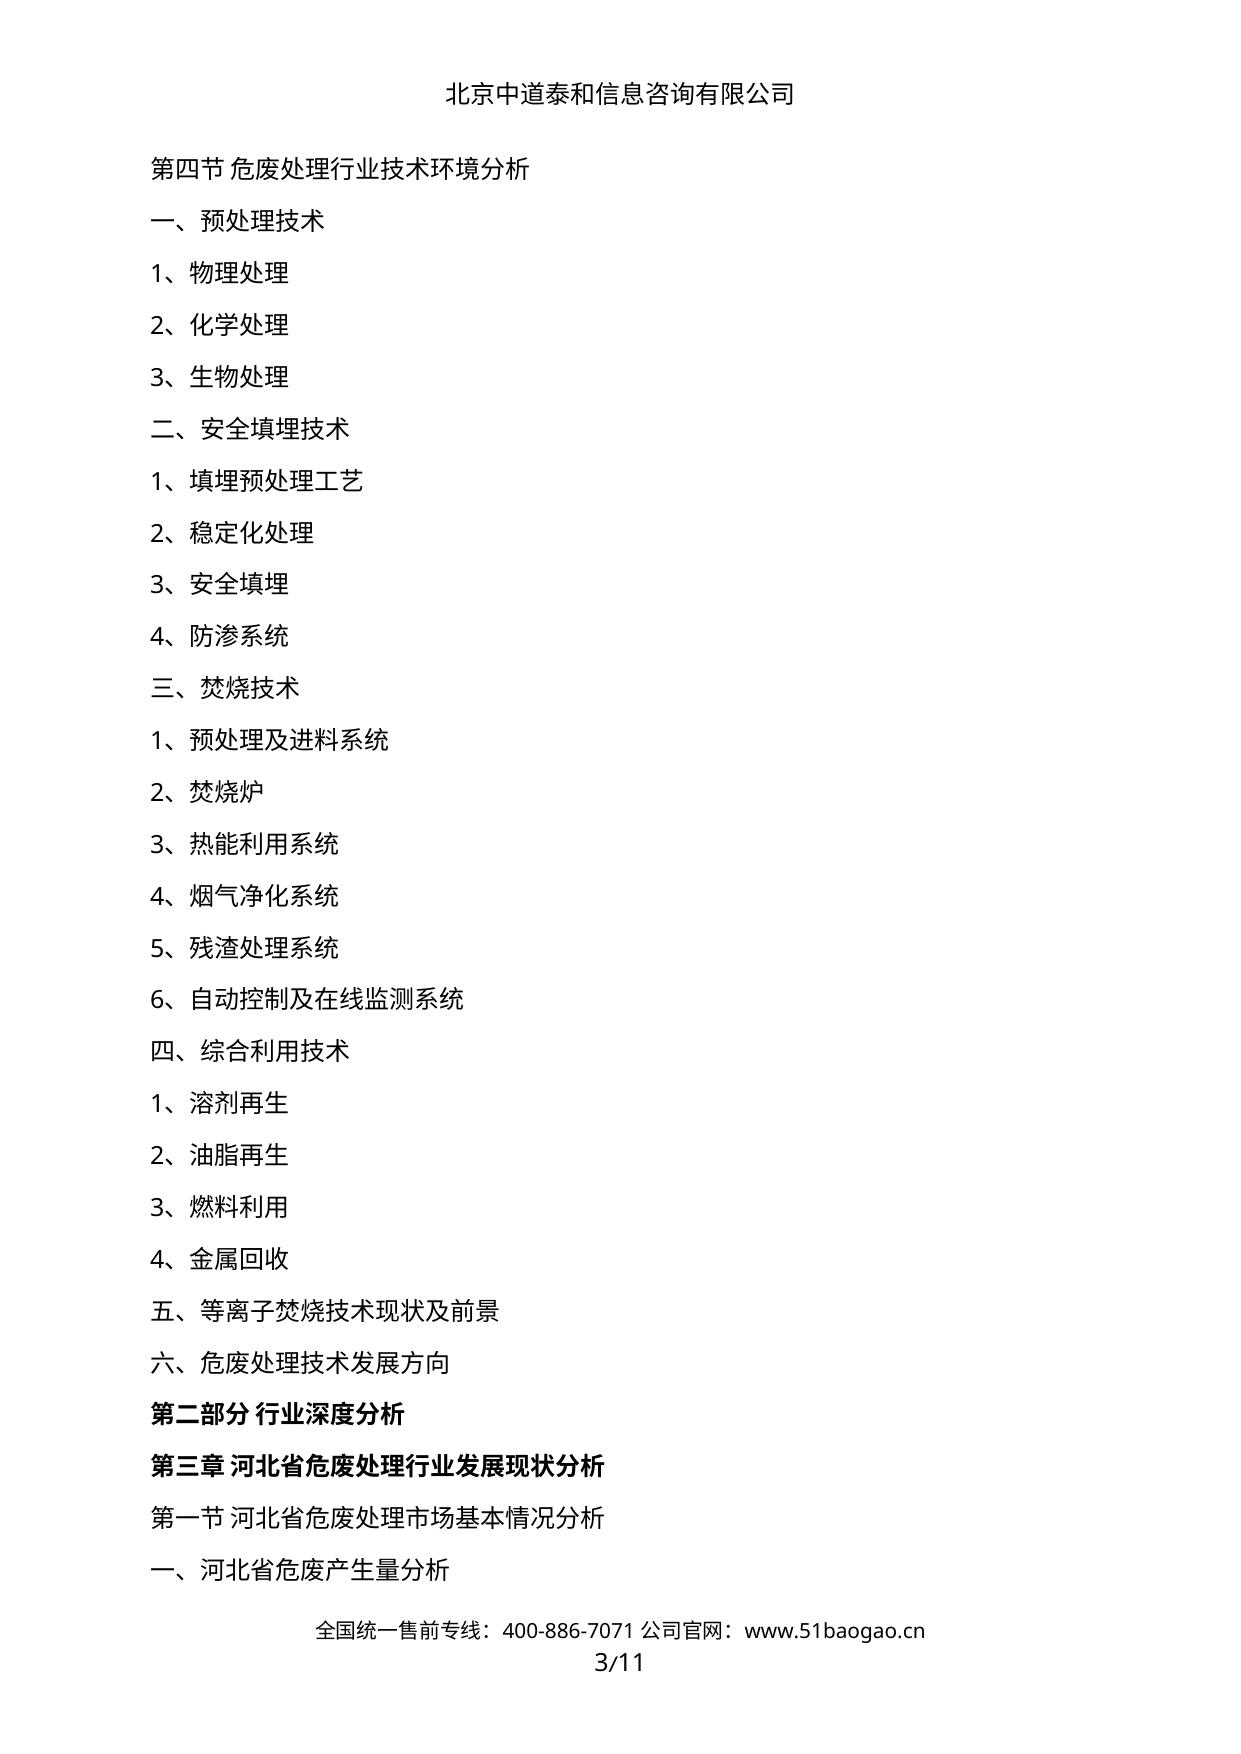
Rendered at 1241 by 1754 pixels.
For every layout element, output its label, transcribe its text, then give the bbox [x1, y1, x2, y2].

text 2、稳定化处理 [150, 513, 1090, 549]
text 3、安全填埋 [150, 565, 1090, 601]
text 一、预处理技术 [150, 202, 1090, 238]
text 3、燃料利用 [150, 1187, 1090, 1224]
text 1、物理处理 [150, 254, 1090, 290]
text 第一节 河北省危废处理市场基本情况分析 [150, 1499, 1090, 1535]
text 第四节 危废处理行业技术环境分析 [150, 150, 1090, 186]
text 第三章 河北省危废处理行业发展现状分析 [150, 1447, 1090, 1483]
text 5、残渣处理系统 [150, 928, 1090, 964]
text 二、安全填埋技术 [150, 409, 1090, 446]
text 4、金属回收 [150, 1239, 1090, 1276]
text 六、危废处理技术发展方向 [150, 1343, 1090, 1379]
text 1、预处理及进料系统 [150, 721, 1090, 757]
text 3、生物处理 [150, 357, 1090, 394]
text 3、热能利用系统 [150, 824, 1090, 861]
text 五、等离子焚烧技术现状及前景 [150, 1291, 1090, 1327]
text 4、防渗系统 [150, 617, 1090, 653]
text 1、填埋预处理工艺 [150, 461, 1090, 497]
text 4、烟气净化系统 [150, 876, 1090, 912]
text 第二部分 行业深度分析 [150, 1395, 1090, 1431]
text 2、焚烧炉 [150, 772, 1090, 809]
text 一、河北省危废产生量分析 [150, 1551, 1090, 1587]
text 2、油脂再生 [150, 1136, 1090, 1172]
text 三、焚烧技术 [150, 669, 1090, 705]
text 2、化学处理 [150, 306, 1090, 342]
text 1、溶剂再生 [150, 1084, 1090, 1120]
text 四、综合利用技术 [150, 1032, 1090, 1068]
text 6、自动控制及在线监测系统 [150, 980, 1090, 1016]
